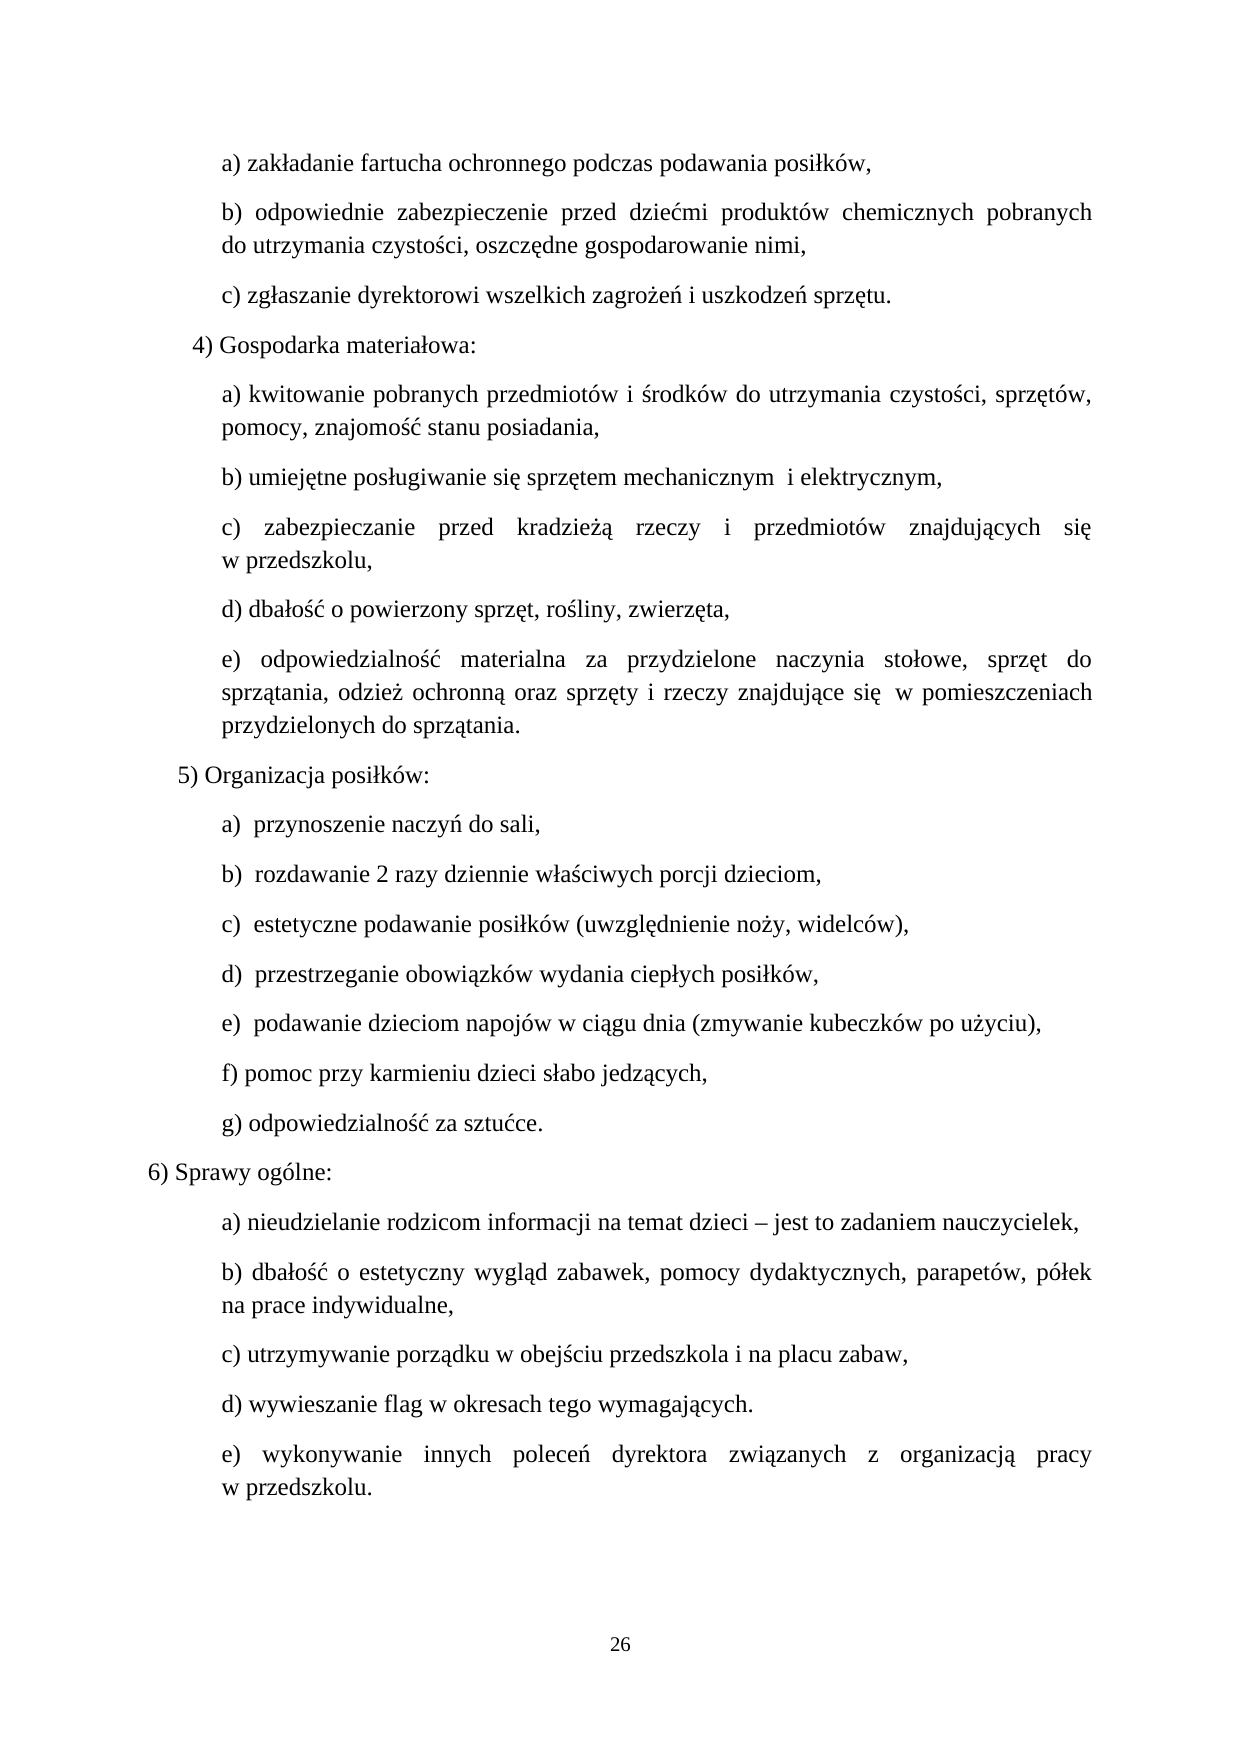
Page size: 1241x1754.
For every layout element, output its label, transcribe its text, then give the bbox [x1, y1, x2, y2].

text c) estetyczne podawanie posiłków (uwzględnienie noży, widelców), [177, 909, 1093, 938]
text f) pomoc przy karmieniu dzieci słabo jedzących, [177, 1058, 1093, 1087]
text e) odpowiedzialność materialna za przydzielone naczynia stołowe, sprzęt do sprzątania, odzież ochronną oraz sprzęty i rzeczy znajdujące się w pomieszczeniach przydzielonych do sprzątania. [221, 644, 1093, 739]
text a) nieudzielanie rodzicom informacji na temat dzieci – jest to zadaniem nauczycielek, [148, 1207, 1093, 1236]
text d) przestrzeganie obowiązków wydania ciepłych posiłków, [177, 959, 1093, 987]
text c) zabezpieczanie przed kradzieżą rzeczy i przedmiotów znajdujących się w przedszkolu, [221, 512, 1093, 573]
text d) dbałość o powierzony sprzęt, rośliny, zwierzęta, [148, 594, 1093, 623]
text c) zgłaszanie dyrektorowi wszelkich zagrożeń i uszkodzeń sprzętu. [221, 280, 1093, 309]
text e) wykonywanie innych poleceń dyrektora związanych z organizacją pracy w przedszkolu. [221, 1439, 1093, 1501]
text 6) Sprawy ogólne: [148, 1157, 1093, 1186]
text a) przynoszenie naczyń do sali, [177, 809, 1093, 838]
text c) utrzymywanie porządku w obejściu przedszkola i na placu zabaw, [148, 1339, 1093, 1368]
text a) kwitowanie pobranych przedmiotów i środków do utrzymania czystości, sprzętów, pomocy, znajomość stanu posiadania, [221, 379, 1093, 441]
text b) rozdawanie 2 razy dziennie właściwych porcji dzieciom, [177, 859, 1093, 888]
text 5) Organizacja posiłków: [177, 760, 1093, 789]
text b) dbałość o estetyczny wygląd zabawek, pomocy dydaktycznych, parapetów, półek na prace indywidualne, [221, 1257, 1093, 1318]
text 4) Gospodarka materiałowa: [192, 330, 1093, 358]
text b) odpowiednie zabezpieczenie przed dziećmi produktów chemicznych pobranych do utrzymania czystości, oszczędne gospodarowanie nimi, [221, 197, 1093, 259]
text a) zakładanie fartucha ochronnego podczas podawania posiłków, [192, 148, 1093, 176]
text e) podawanie dzieciom napojów w ciągu dnia (zmywanie kubeczków po użyciu), [177, 1008, 1093, 1037]
text d) wywieszanie flag w okresach tego wymagających. [148, 1389, 1093, 1418]
text b) umiejętne posługiwanie się sprzętem mechanicznym i elektrycznym, [192, 462, 1093, 491]
text g) odpowiedzialność za sztućce. [148, 1108, 1093, 1136]
